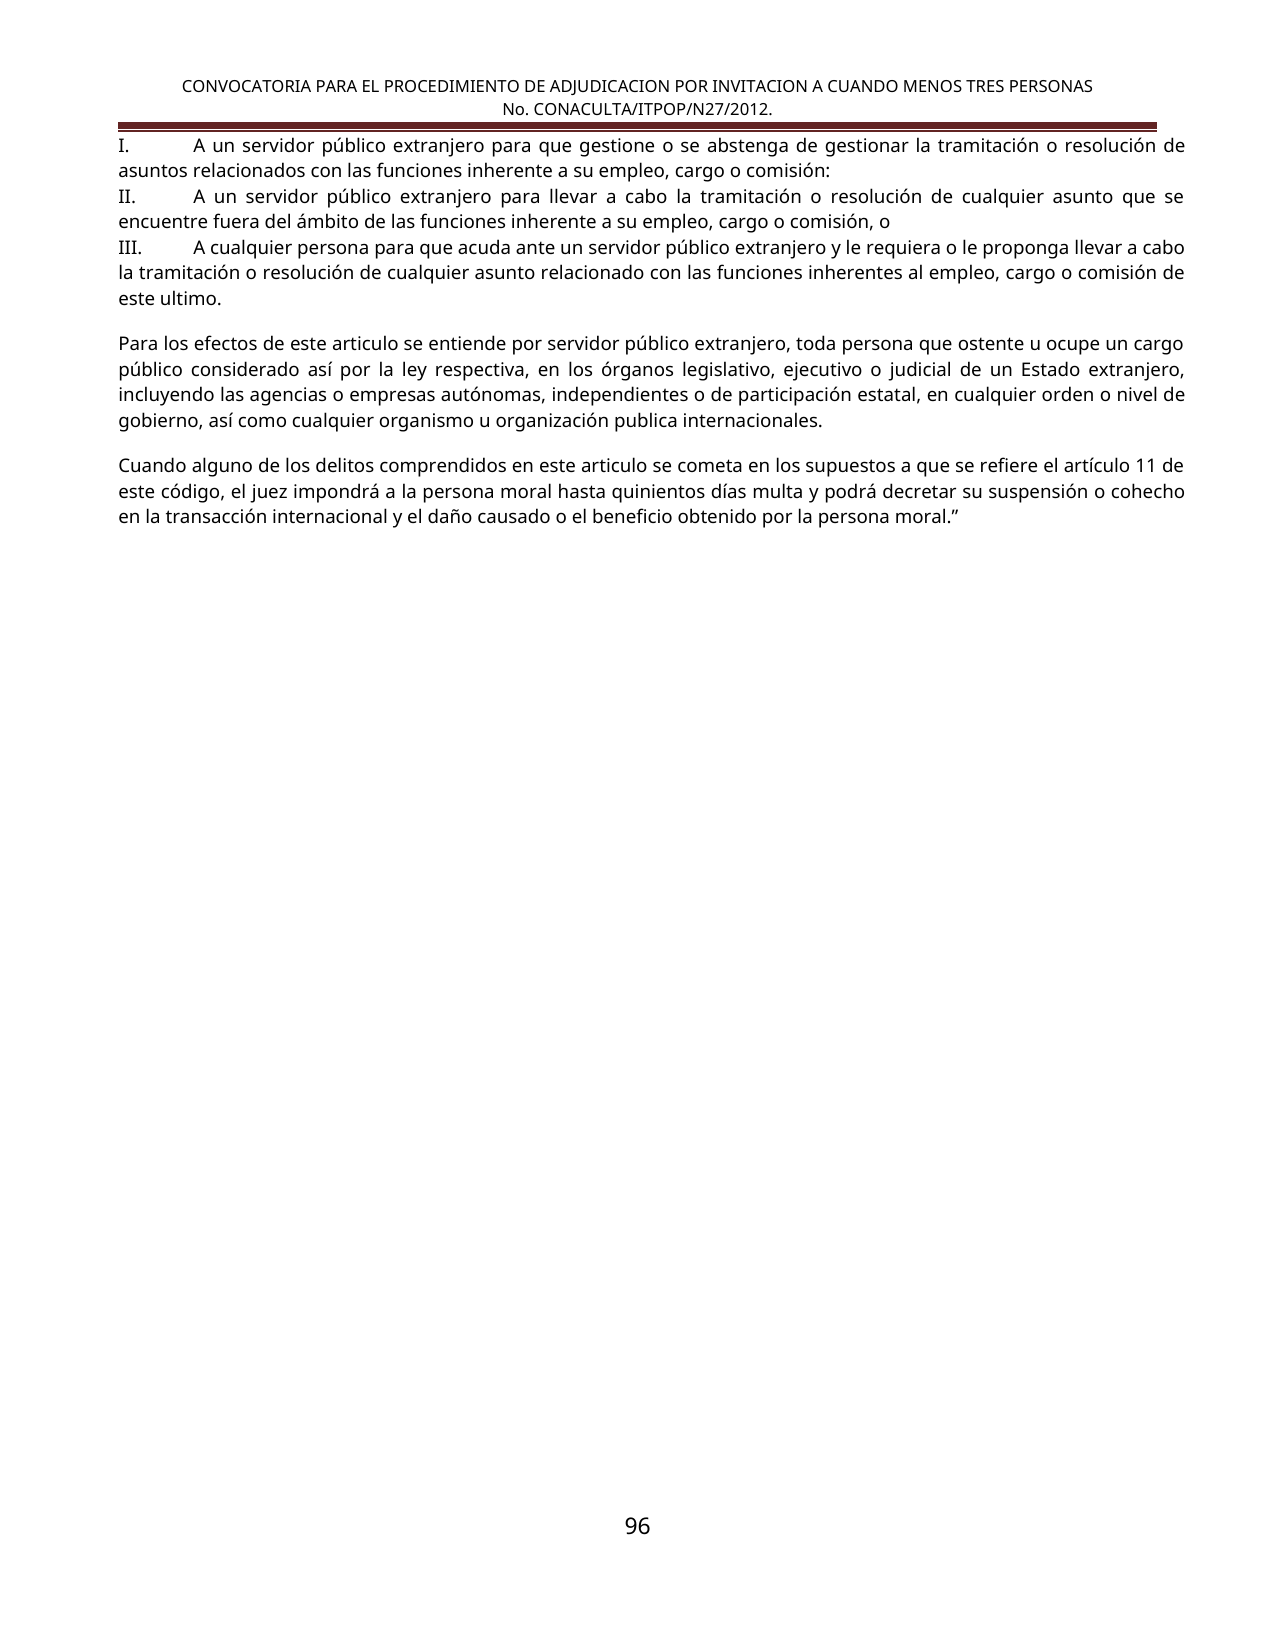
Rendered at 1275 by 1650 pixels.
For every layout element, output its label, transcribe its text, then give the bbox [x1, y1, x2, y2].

text Para los efectos de este articulo se entiende por servidor público extranjero, toda persona que ostente u ocupe un cargo público considerado así por la ley respectiva, en los órganos legislativo, ejecutivo o judicial de un Estado extranjero, incluyendo las agencias o empresas autónomas, independientes o de participación estatal, en cualquier orden o nivel de gobierno, así como cualquier organismo u organización publica internacionales. [118, 330, 1186, 432]
list A cualquier persona para que acuda ante un servidor público extranjero y le requiera o le proponga llevar a cabo la tramitación o resolución de cualquier asunto relacionado con las funciones inherentes al empleo, cargo o comisión de este ultimo. [118, 234, 1186, 311]
list A un servidor público extranjero para llevar a cabo la tramitación o resolución de cualquier asunto que se encuentre fuera del ámbito de las funciones inherente a su empleo, cargo o comisión, o [118, 183, 1186, 234]
text Cuando alguno de los delitos comprendidos en este articulo se cometa en los supuestos a que se refiere el artículo 11 de este código, el juez impondrá a la persona moral hasta quinientos días multa y podrá decretar su suspensión o cohecho en la transacción internacional y el daño causado o el beneficio obtenido por la persona moral.” [118, 452, 1186, 529]
list A un servidor público extranjero para que gestione o se abstenga de gestionar la tramitación o resolución de asuntos relacionados con las funciones inherente a su empleo, cargo o comisión: [118, 132, 1186, 183]
